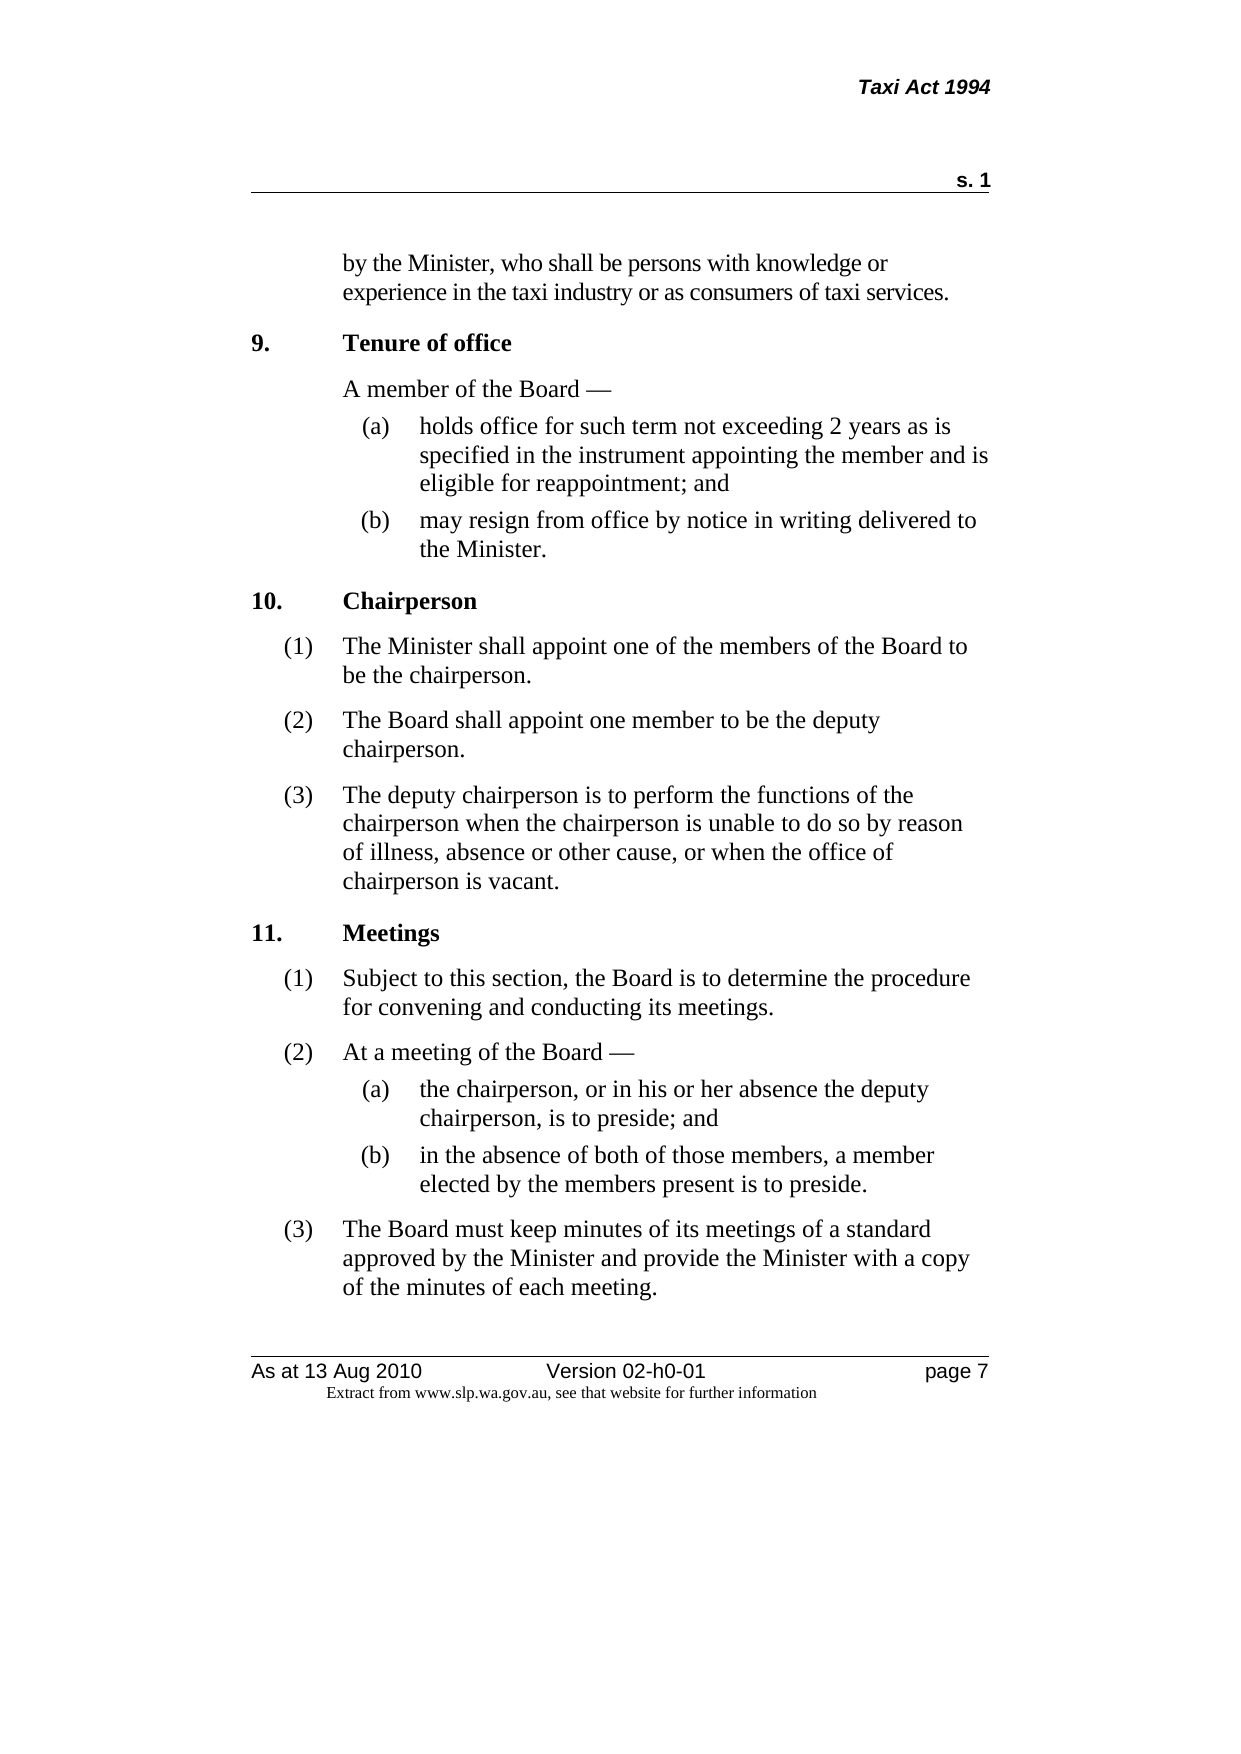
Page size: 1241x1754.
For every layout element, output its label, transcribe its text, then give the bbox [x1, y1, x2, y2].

text (1) The Minister shall appoint one of the members of the Board to be the chairperson. [251, 631, 989, 689]
text (2) The Board shall appoint one member to be the deputy chairperson. [251, 706, 989, 763]
text (b) in the absence of both of those members, a member elected by the members present is to preside. [251, 1140, 989, 1198]
subtitle 11. Meetings [251, 918, 989, 946]
subtitle 9. Tenure of office [251, 328, 989, 357]
text (3) The deputy chairperson is to perform the functions of the chairperson when the chairperson is unable to do so by reason of illness, absence or other cause, or when the office of chairperson is vacant. [251, 780, 989, 895]
text A member of the Board — [251, 374, 989, 403]
text (b) may resign from office by notice in writing delivered to the Minister. [251, 506, 989, 563]
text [251, 248, 989, 306]
text (2) At a meeting of the Board — [251, 1037, 989, 1066]
text (1) Subject to this section, the Board is to determine the procedure for convening and conducting its meetings. [251, 963, 989, 1021]
text (3) The Board must keep minutes of its meetings of a standard approved by the Minister and provide the Minister with a copy of the minutes of each meeting. [251, 1214, 989, 1301]
text (a) the chairperson, or in his or her absence the deputy chairperson, is to preside; and [251, 1074, 989, 1132]
subtitle 10. Chairperson [251, 586, 989, 615]
text (a) holds office for such term not exceeding 2 years as is specified in the instrument appointing the member and is eligible for reappointment; and [251, 411, 989, 497]
